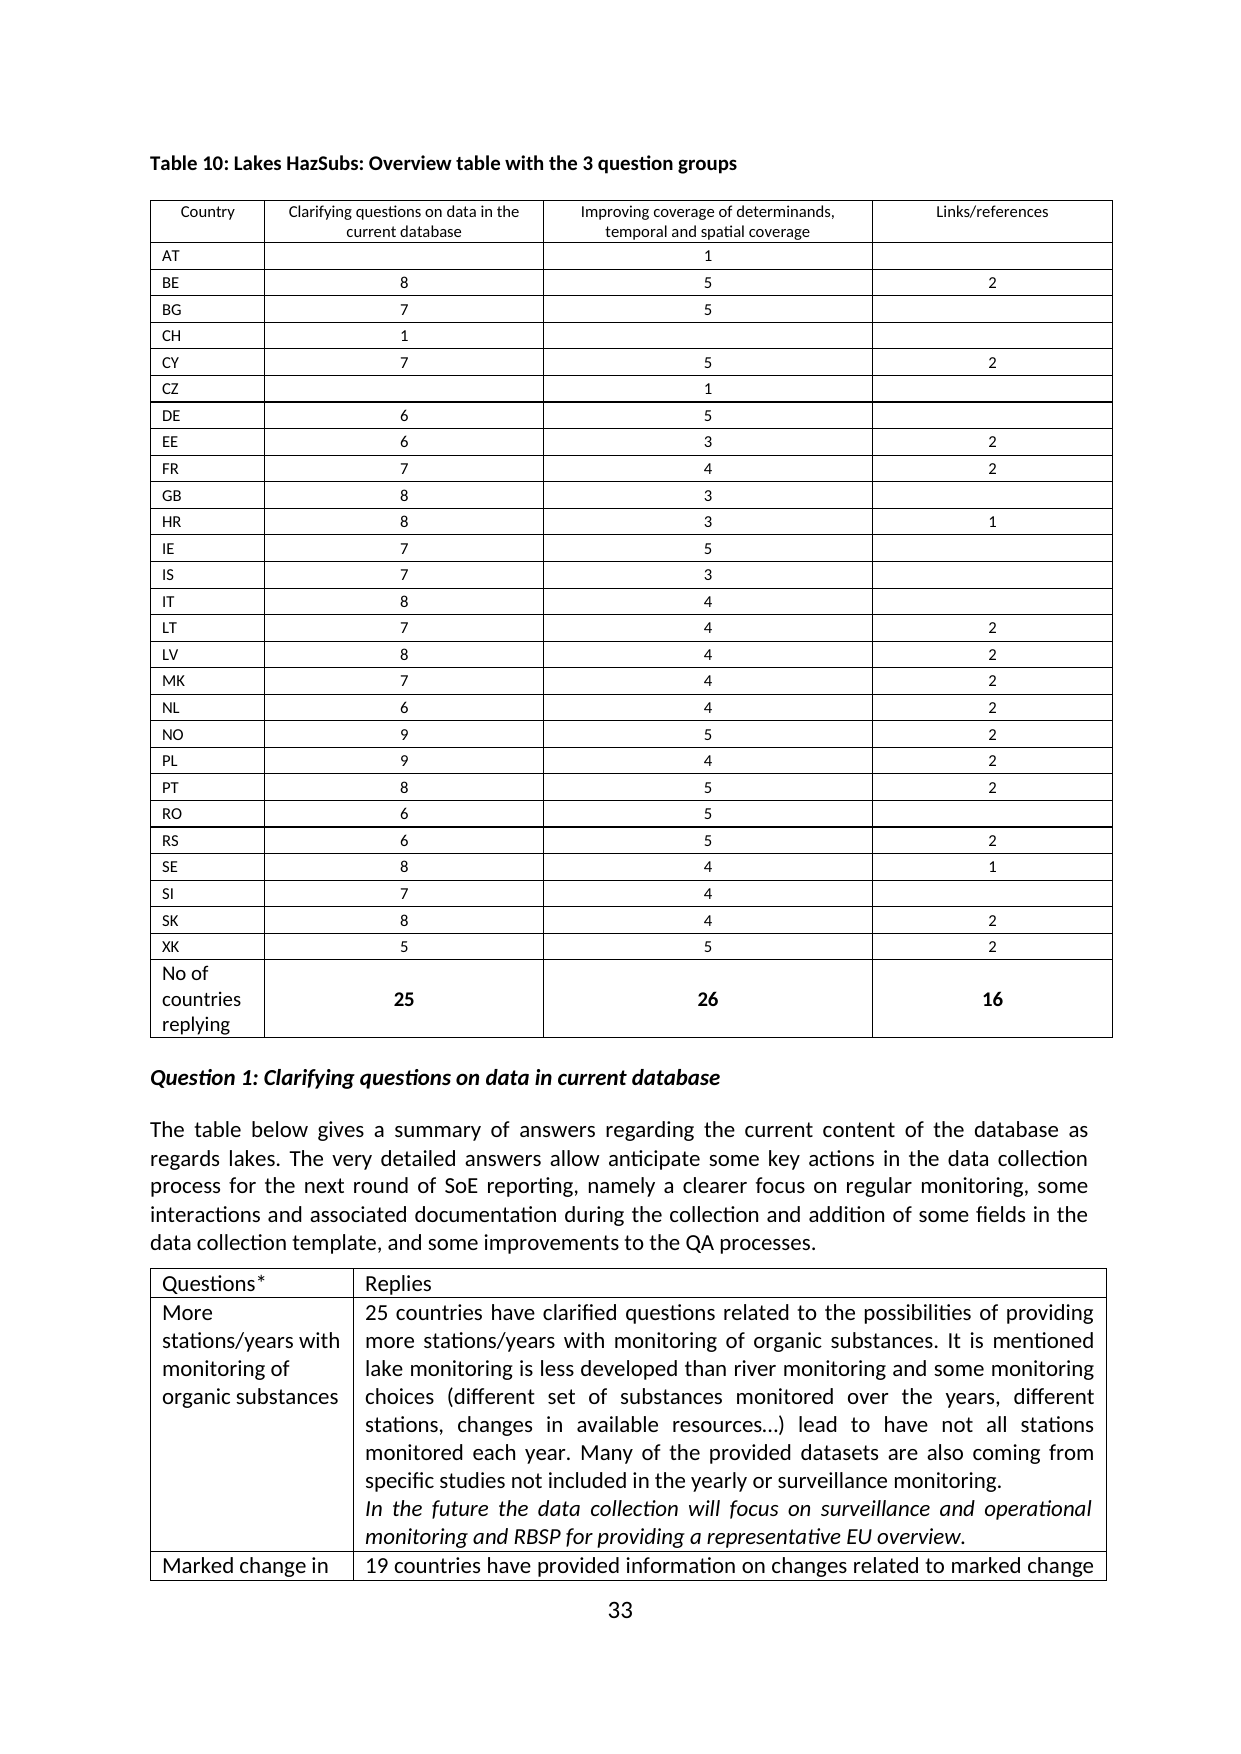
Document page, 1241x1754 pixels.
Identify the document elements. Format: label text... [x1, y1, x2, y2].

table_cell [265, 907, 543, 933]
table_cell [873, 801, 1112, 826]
table_cell [873, 243, 1112, 269]
table_cell 2 [873, 429, 1112, 454]
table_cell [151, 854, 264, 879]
table_cell [873, 403, 1112, 428]
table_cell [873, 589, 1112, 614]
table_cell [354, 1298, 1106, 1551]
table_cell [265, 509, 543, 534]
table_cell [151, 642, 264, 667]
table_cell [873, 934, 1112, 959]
table_cell 7 [265, 349, 543, 375]
table_cell 1 [544, 376, 872, 401]
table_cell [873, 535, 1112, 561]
table_cell 7 [265, 296, 543, 322]
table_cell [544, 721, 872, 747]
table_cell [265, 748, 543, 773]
table_cell [265, 243, 543, 269]
table_cell [873, 376, 1112, 401]
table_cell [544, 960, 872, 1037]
table_cell 5 [544, 349, 872, 375]
table_cell 1 [544, 243, 872, 269]
table_cell 2 [873, 349, 1112, 375]
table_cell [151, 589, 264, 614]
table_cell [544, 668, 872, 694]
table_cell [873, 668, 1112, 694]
table_cell 4 [544, 456, 872, 481]
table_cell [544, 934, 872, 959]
table_cell 2 [873, 270, 1112, 295]
table_cell DE [151, 403, 264, 428]
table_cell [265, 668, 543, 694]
table_cell 3 [544, 429, 872, 454]
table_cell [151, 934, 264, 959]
table_header Country [151, 201, 264, 242]
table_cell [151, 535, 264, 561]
table_cell GB [151, 482, 264, 508]
table_cell BG [151, 296, 264, 322]
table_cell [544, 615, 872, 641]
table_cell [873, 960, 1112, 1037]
table_cell 7 [265, 456, 543, 481]
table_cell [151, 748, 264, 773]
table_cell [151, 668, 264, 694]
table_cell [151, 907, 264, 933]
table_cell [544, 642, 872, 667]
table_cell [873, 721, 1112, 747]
table_cell CY [151, 349, 264, 375]
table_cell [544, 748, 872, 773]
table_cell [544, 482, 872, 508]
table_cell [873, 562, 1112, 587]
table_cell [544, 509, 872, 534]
table_cell BE [151, 270, 264, 295]
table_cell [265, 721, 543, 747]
table_cell 2 [873, 456, 1112, 481]
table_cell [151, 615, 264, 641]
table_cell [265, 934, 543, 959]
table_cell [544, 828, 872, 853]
table_cell [544, 323, 872, 348]
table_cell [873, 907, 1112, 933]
table_cell 6 [265, 403, 543, 428]
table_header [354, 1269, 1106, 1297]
table_cell CH [151, 323, 264, 348]
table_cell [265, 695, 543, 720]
table_cell AT [151, 243, 264, 269]
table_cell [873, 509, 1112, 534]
table_cell 1 [265, 323, 543, 348]
table_header Clarifying questions on data in the current database [265, 201, 543, 242]
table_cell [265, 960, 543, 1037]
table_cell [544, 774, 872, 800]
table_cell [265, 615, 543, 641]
table_cell 6 [265, 429, 543, 454]
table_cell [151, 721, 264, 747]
text Table 10: Lakes HazSubs: Overview table with the 3 question groups [150, 150, 1090, 175]
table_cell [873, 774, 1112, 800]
table_cell 5 [544, 403, 872, 428]
table_cell 5 [544, 270, 872, 295]
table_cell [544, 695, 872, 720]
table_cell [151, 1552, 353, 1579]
table_cell CZ [151, 376, 264, 401]
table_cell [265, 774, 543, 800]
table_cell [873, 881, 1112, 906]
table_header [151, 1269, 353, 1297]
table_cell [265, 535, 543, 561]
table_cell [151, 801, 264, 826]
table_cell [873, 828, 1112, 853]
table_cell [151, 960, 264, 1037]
table_cell [873, 296, 1112, 322]
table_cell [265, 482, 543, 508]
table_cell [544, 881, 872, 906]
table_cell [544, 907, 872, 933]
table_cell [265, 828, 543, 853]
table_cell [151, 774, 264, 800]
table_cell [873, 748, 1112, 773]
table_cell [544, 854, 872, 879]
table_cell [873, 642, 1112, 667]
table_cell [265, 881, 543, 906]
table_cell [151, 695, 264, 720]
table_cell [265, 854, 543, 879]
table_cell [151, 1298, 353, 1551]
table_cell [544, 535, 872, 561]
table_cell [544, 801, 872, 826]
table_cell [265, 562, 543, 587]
table_cell FR [151, 456, 264, 481]
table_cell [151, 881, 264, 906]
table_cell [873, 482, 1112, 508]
table_cell 8 [265, 270, 543, 295]
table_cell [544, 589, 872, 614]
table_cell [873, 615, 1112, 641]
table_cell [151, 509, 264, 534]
table_cell [873, 323, 1112, 348]
table_cell [265, 376, 543, 401]
text Question 1: Clarifying questions on data in current database [150, 1063, 1090, 1091]
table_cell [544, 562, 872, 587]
table_header Improving coverage of determinands, temporal and spatial coverage [544, 201, 872, 242]
table_cell EE [151, 429, 264, 454]
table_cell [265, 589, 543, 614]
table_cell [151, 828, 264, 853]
text The table below gives a summary of answers regarding the current content of the database as regards lakes. The very detailed answers allow anticipate some key actions in the data collection process for the next round of SoE reporting, namely a clearer focus on regular monitoring, some interactions and associated documentation during the collection and addition of some fields in the data collection template, and some improvements to the QA processes. [150, 1116, 1090, 1256]
table_header Links/references [873, 201, 1112, 242]
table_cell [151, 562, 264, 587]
table_cell 5 [544, 296, 872, 322]
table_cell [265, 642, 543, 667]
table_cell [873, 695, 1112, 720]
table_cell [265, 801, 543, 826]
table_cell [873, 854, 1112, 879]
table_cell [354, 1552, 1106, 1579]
